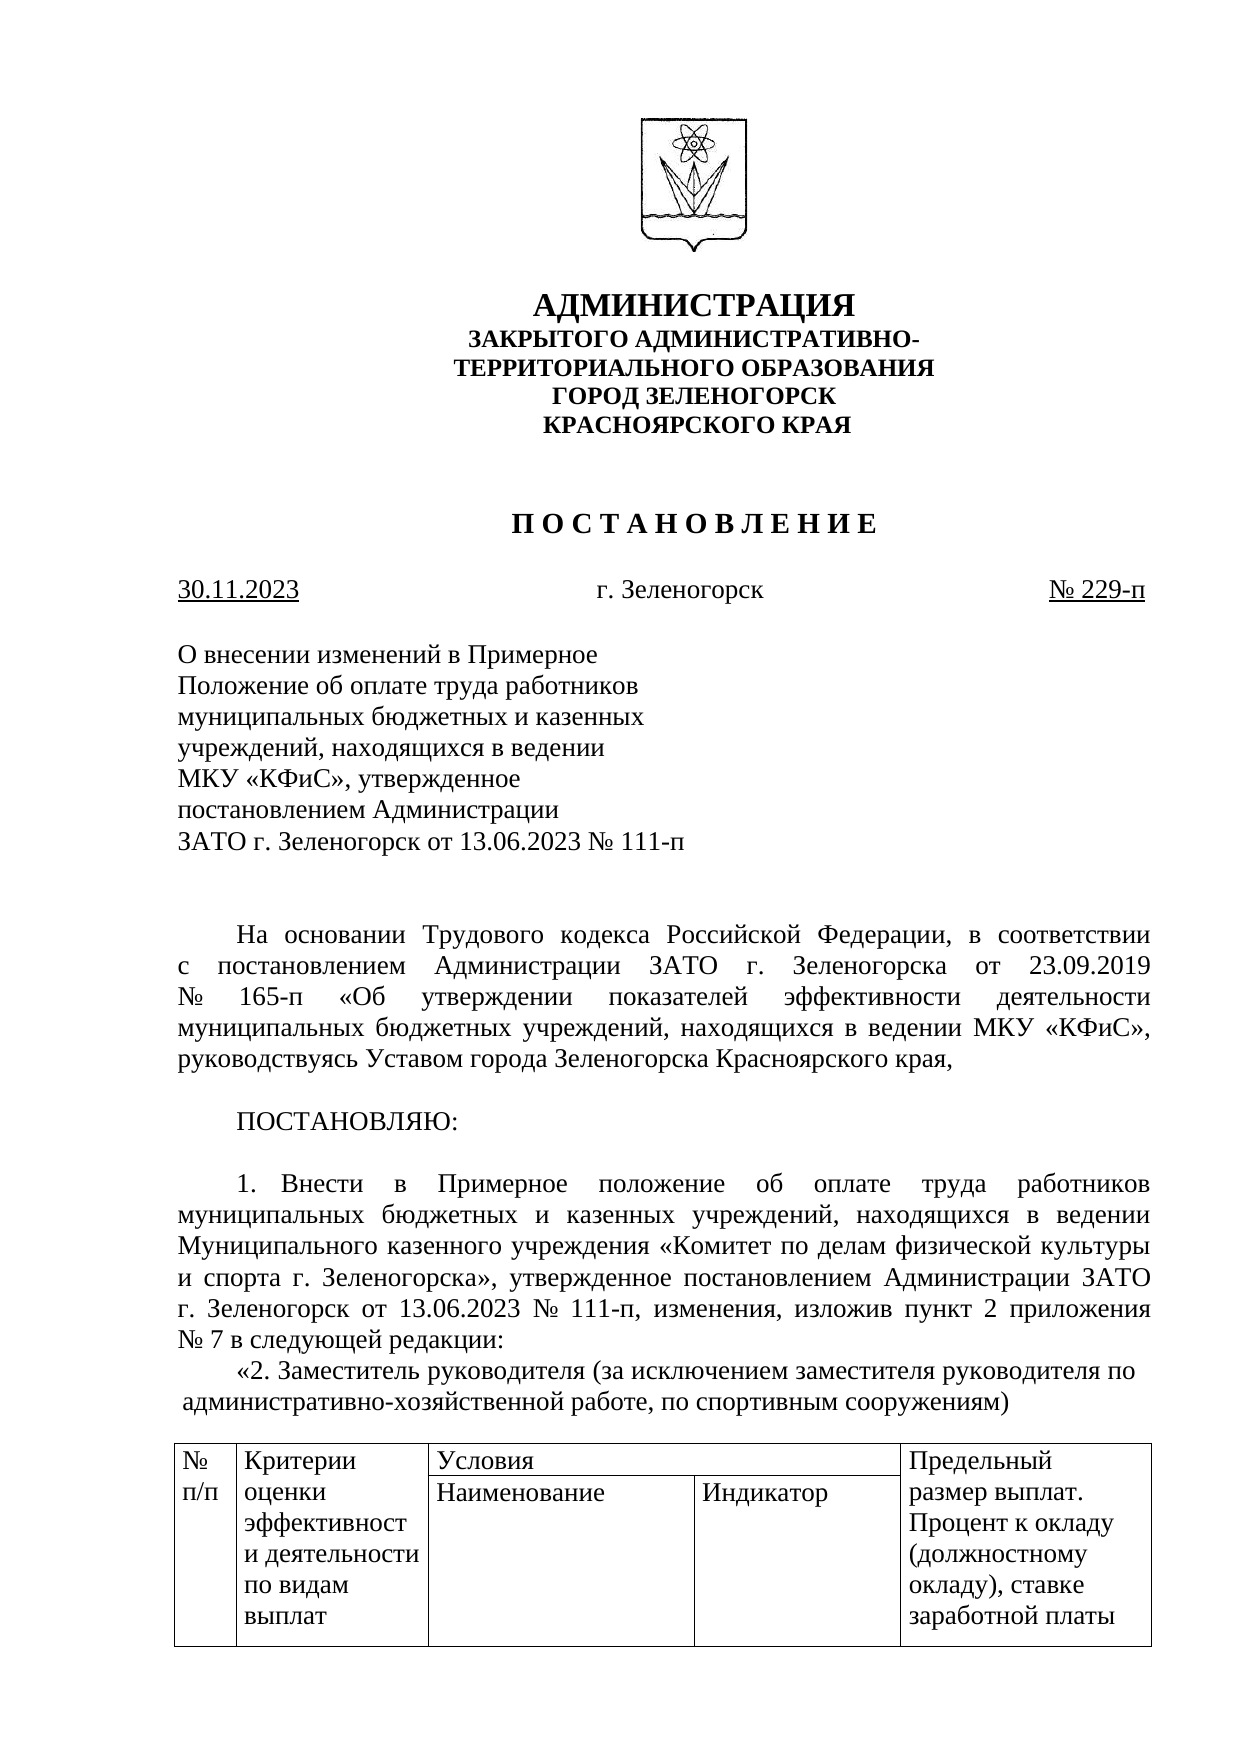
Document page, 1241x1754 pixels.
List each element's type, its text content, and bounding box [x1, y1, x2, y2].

text АДМИНИСТРАЦИЯ [177, 286, 1152, 324]
text П О С Т А Н О В Л Е Н И Е [177, 506, 1152, 539]
text КРАСНОЯРСКОГО КРАЯ [177, 410, 1152, 439]
table_cell № п/п [175, 1444, 236, 1646]
text ПОСТАНОВЛЯЮ: [177, 1105, 1152, 1136]
text учреждений, находящихся в ведении [177, 731, 1152, 762]
table_cell Критерии оценки эффективности деятельности по видам выплат [237, 1444, 428, 1646]
text муниципальных бюджетных и казенных [177, 700, 1152, 731]
text 30.11.2023 г. Зеленогорск № 229-п [177, 573, 1152, 604]
table_cell Предельный размер выплат. Процент к окладу (должностному окладу), ставке заработной платы [901, 1444, 1151, 1646]
picture [640, 118, 748, 252]
text ГОРОД ЗЕЛЕНОГОРСК [177, 381, 1152, 410]
table_header «2. Заместитель руководителя (за исключением заместителя руководителя по административно-хозяйственной работе, по спортивным сооружениям) [174, 1354, 1152, 1443]
text ТЕРРИТОРИАЛЬНОГО ОБРАЗОВАНИЯ [177, 353, 1152, 381]
list Внести в Примерное положение об оплате труда работников муниципальных бюджетных и казенных учреждений, находящихся в ведении Муниципального казенного учреждения «Комитет по делам физической культуры и спорта г. Зеленогорска», утвержденное постановлением Администрации ЗАТО г. Зеленогорск от 13.06.2023 № 111-п, изменения, изложив пункт 2 приложения № 7 в следующей редакции: [177, 1167, 1152, 1354]
text постановлением Администрации [177, 793, 1152, 824]
table_cell Наименование [429, 1476, 694, 1646]
text Положение об оплате труда работников [177, 669, 1152, 700]
table_cell Индикатор [695, 1476, 900, 1646]
text МКУ «КФиС», утвержденное [177, 762, 1152, 793]
table_cell Условия [429, 1444, 900, 1475]
text ЗАКРЫТОГО АДМИНИСТРАТИВНО- [177, 324, 1152, 353]
text На основании Трудового кодекса Российской Федерации, в соответствии с постановлением Администрации ЗАТО г. Зеленогорска от 23.09.2019 № 165-п «Об утверждении показателей эффективности деятельности муниципальных бюджетных учреждений, находящихся в ведении МКУ «КФиС», руководствуясь Уставом города Зеленогорска Красноярского края, [177, 918, 1152, 1074]
text ЗАТО г. Зеленогорск от 13.06.2023 № 111-п [177, 824, 1152, 856]
text О внесении изменений в Примерное [177, 638, 1152, 669]
